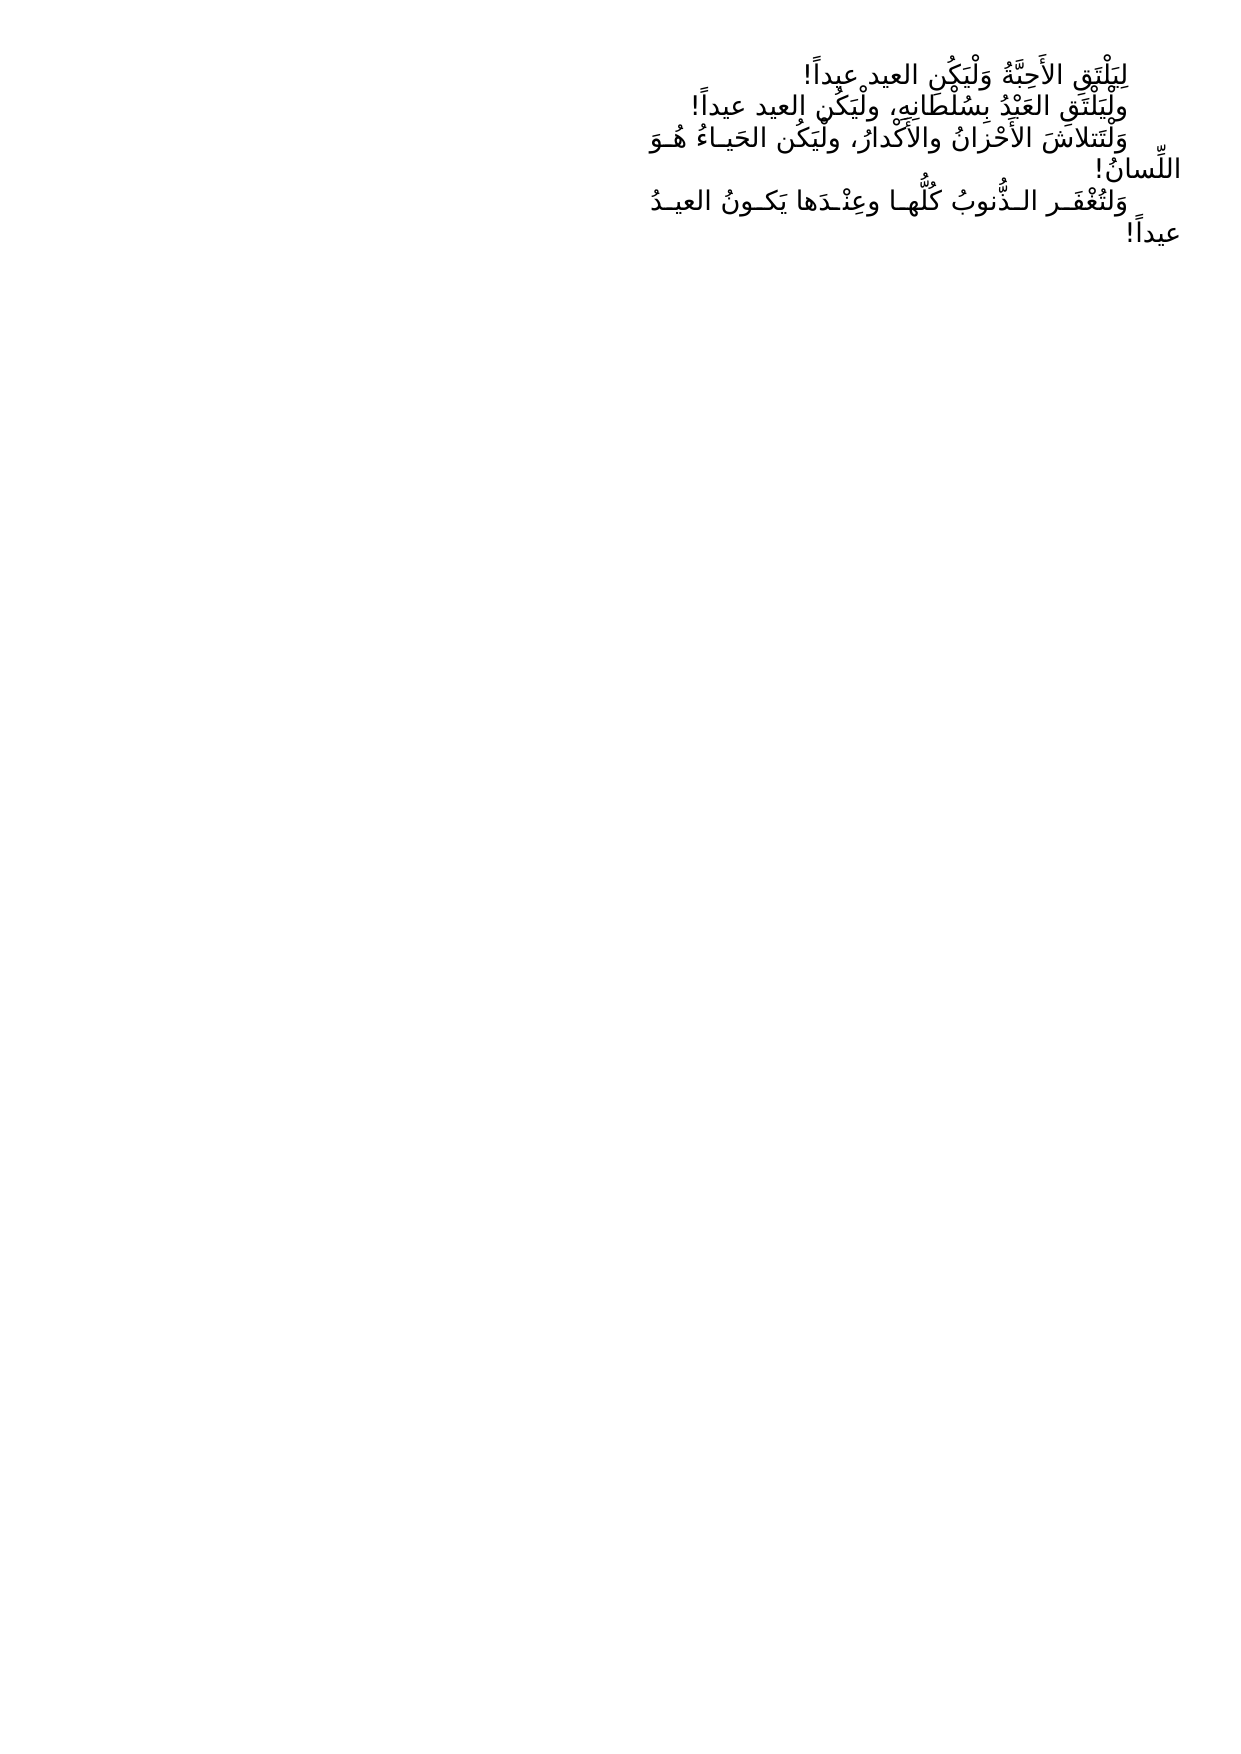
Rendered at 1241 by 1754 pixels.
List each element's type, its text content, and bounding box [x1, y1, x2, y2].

text وَلتُغْفَر الذُّنوبُ كُلُّها وعِنْدَها يَكونُ العيدُ عيداً! [649, 185, 1181, 248]
text ولْيَلْتَقِ العَبْدُ بِسُلْطانِهِ، ولْيَكُن العيد عيداً! [649, 91, 1181, 122]
text لِيَلْتَقِ الأَحِبَّةُ وَلْيَكُنِ العيد عيداً! [649, 59, 1181, 91]
text وَلْتَتلاشَ الأَحْزانُ والأَكْدارُ، ولْيَكُن الحَياءُ هُوَ اللِّسانُ! [649, 122, 1181, 185]
